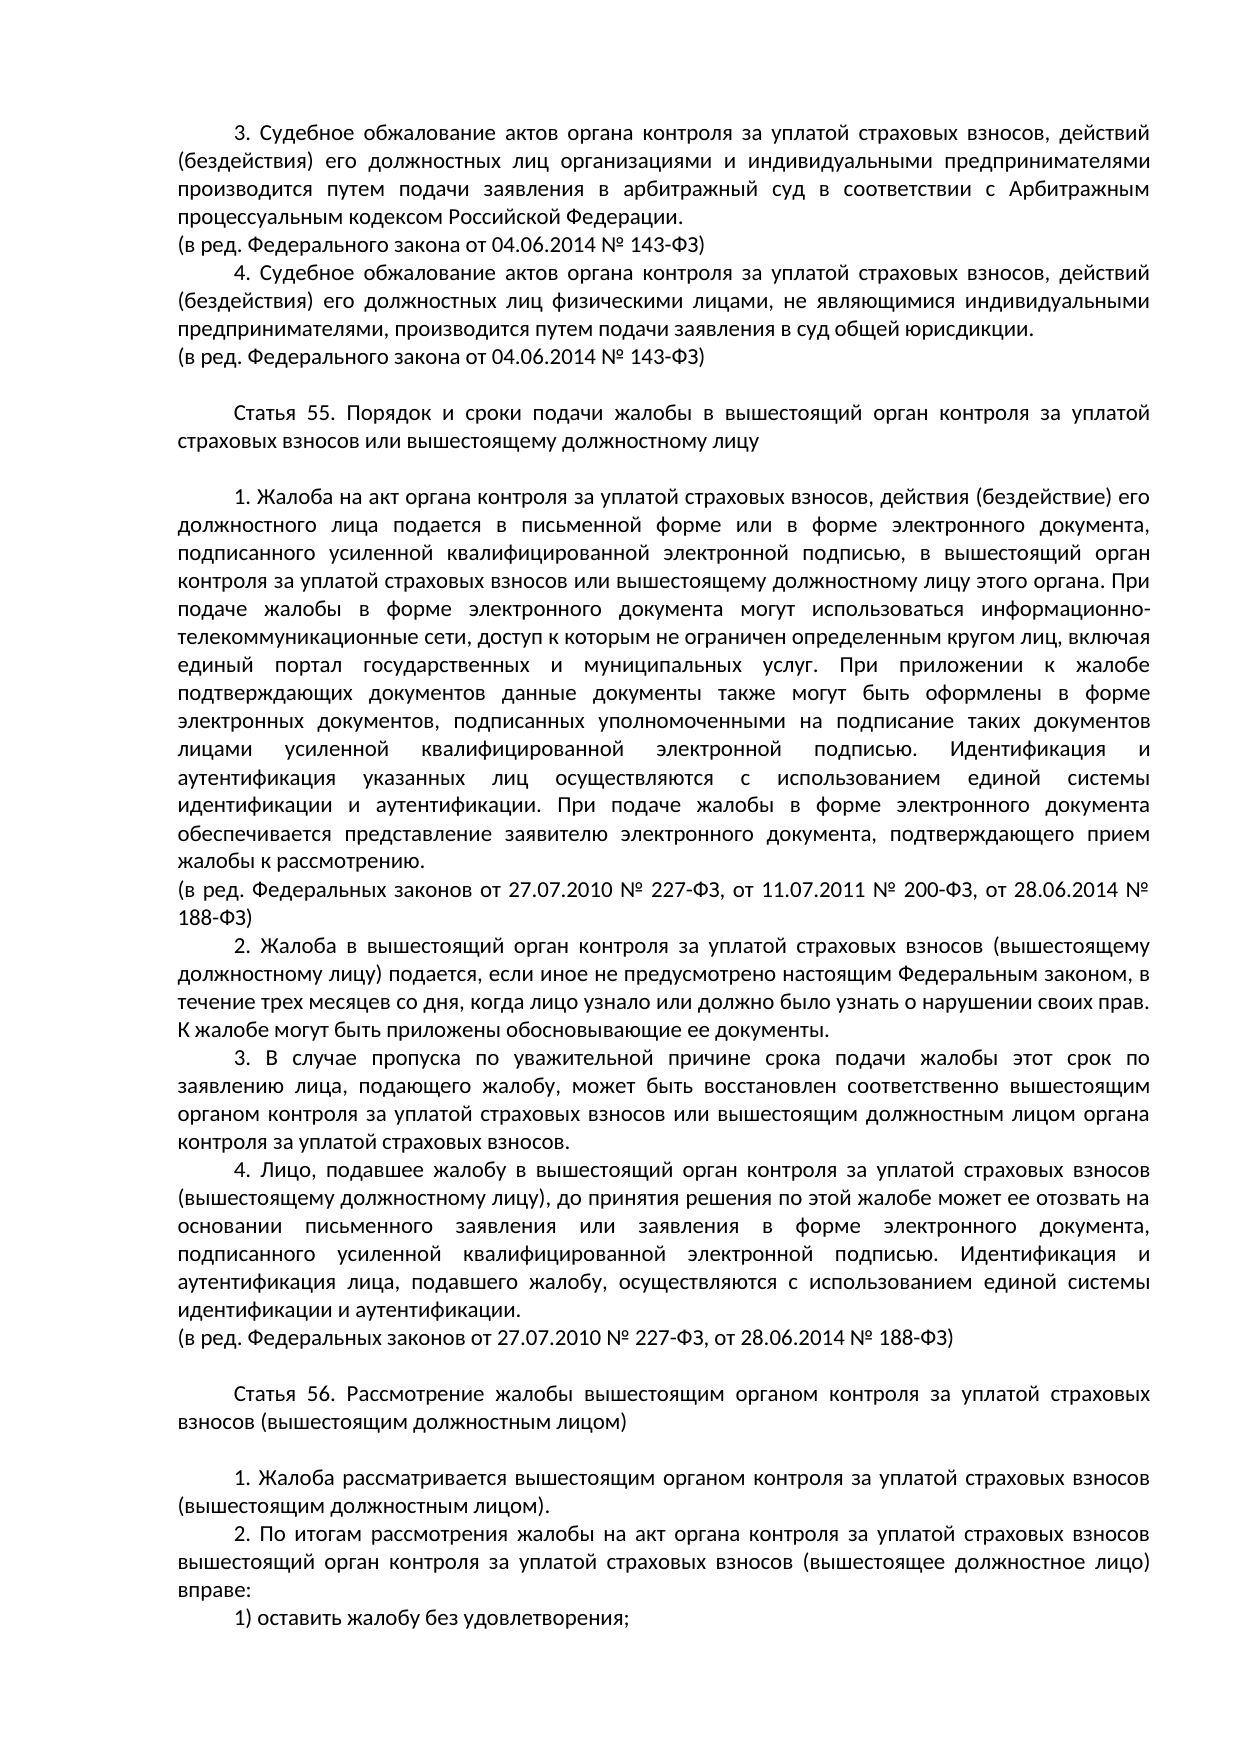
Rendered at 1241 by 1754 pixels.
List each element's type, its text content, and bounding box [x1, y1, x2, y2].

text 3. Судебное обжалование актов органа контроля за уплатой страховых взносов, действий (бездействия) его должностных лиц организациями и индивидуальными предпринимателями производится путем подачи заявления в арбитражный суд в соответствии с Арбитражным процессуальным кодексом Российской Федерации. [177, 118, 1152, 230]
text 1. Жалоба на акт органа контроля за уплатой страховых взносов, действия (бездействие) его должностного лица подается в письменной форме или в форме электронного документа, подписанного усиленной квалифицированной электронной подписью, в вышестоящий орган контроля за уплатой страховых взносов или вышестоящему должностному лицу этого органа. При подаче жалобы в форме электронного документа могут использоваться информационно-телекоммуникационные сети, доступ к которым не ограничен определенным кругом лиц, включая единый портал государственных и муниципальных услуг. При приложении к жалобе подтверждающих документов данные документы также могут быть оформлены в форме электронных документов, подписанных уполномоченными на подписание таких документов лицами усиленной квалифицированной электронной подписью. Идентификация и аутентификация указанных лиц осуществляются с использованием единой системы идентификации и аутентификации. При подаче жалобы в форме электронного документа обеспечивается представление заявителю электронного документа, подтверждающего прием жалобы к рассмотрению. [177, 482, 1152, 875]
text (в ред. Федеральных законов от 27.07.2010 № 227-ФЗ, от 11.07.2011 № 200-ФЗ, от 28.06.2014 № 188-ФЗ) [177, 875, 1152, 931]
text (в ред. Федерального закона от 04.06.2014 № 143-ФЗ) [177, 230, 1152, 258]
text 2. Жалоба в вышестоящий орган контроля за уплатой страховых взносов (вышестоящему должностному лицу) подается, если иное не предусмотрено настоящим Федеральным законом, в течение трех месяцев со дня, когда лицо узнало или должно было узнать о нарушении своих прав. К жалобе могут быть приложены обосновывающие ее документы. [177, 931, 1152, 1043]
text (в ред. Федеральных законов от 27.07.2010 № 227-ФЗ, от 28.06.2014 № 188-ФЗ) [177, 1323, 1152, 1351]
text 4. Лицо, подавшее жалобу в вышестоящий орган контроля за уплатой страховых взносов (вышестоящему должностному лицу), до принятия решения по этой жалобе может ее отозвать на основании письменного заявления или заявления в форме электронного документа, подписанного усиленной квалифицированной электронной подписью. Идентификация и аутентификация лица, подавшего жалобу, осуществляются с использованием единой системы идентификации и аутентификации. [177, 1155, 1152, 1323]
text (в ред. Федерального закона от 04.06.2014 № 143-ФЗ) [177, 342, 1152, 370]
text Статья 56. Рассмотрение жалобы вышестоящим органом контроля за уплатой страховых взносов (вышестоящим должностным лицом) [177, 1379, 1152, 1435]
text 1) оставить жалобу без удовлетворения; [177, 1603, 1152, 1631]
text 4. Судебное обжалование актов органа контроля за уплатой страховых взносов, действий (бездействия) его должностных лиц физическими лицами, не являющимися индивидуальными предпринимателями, производится путем подачи заявления в суд общей юрисдикции. [177, 258, 1152, 342]
text 2. По итогам рассмотрения жалобы на акт органа контроля за уплатой страховых взносов вышестоящий орган контроля за уплатой страховых взносов (вышестоящее должностное лицо) вправе: [177, 1519, 1152, 1603]
text Статья 55. Порядок и сроки подачи жалобы в вышестоящий орган контроля за уплатой страховых взносов или вышестоящему должностному лицу [177, 398, 1152, 454]
text 1. Жалоба рассматривается вышестоящим органом контроля за уплатой страховых взносов (вышестоящим должностным лицом). [177, 1463, 1152, 1519]
text 3. В случае пропуска по уважительной причине срока подачи жалобы этот срок по заявлению лица, подающего жалобу, может быть восстановлен соответственно вышестоящим органом контроля за уплатой страховых взносов или вышестоящим должностным лицом органа контроля за уплатой страховых взносов. [177, 1043, 1152, 1155]
